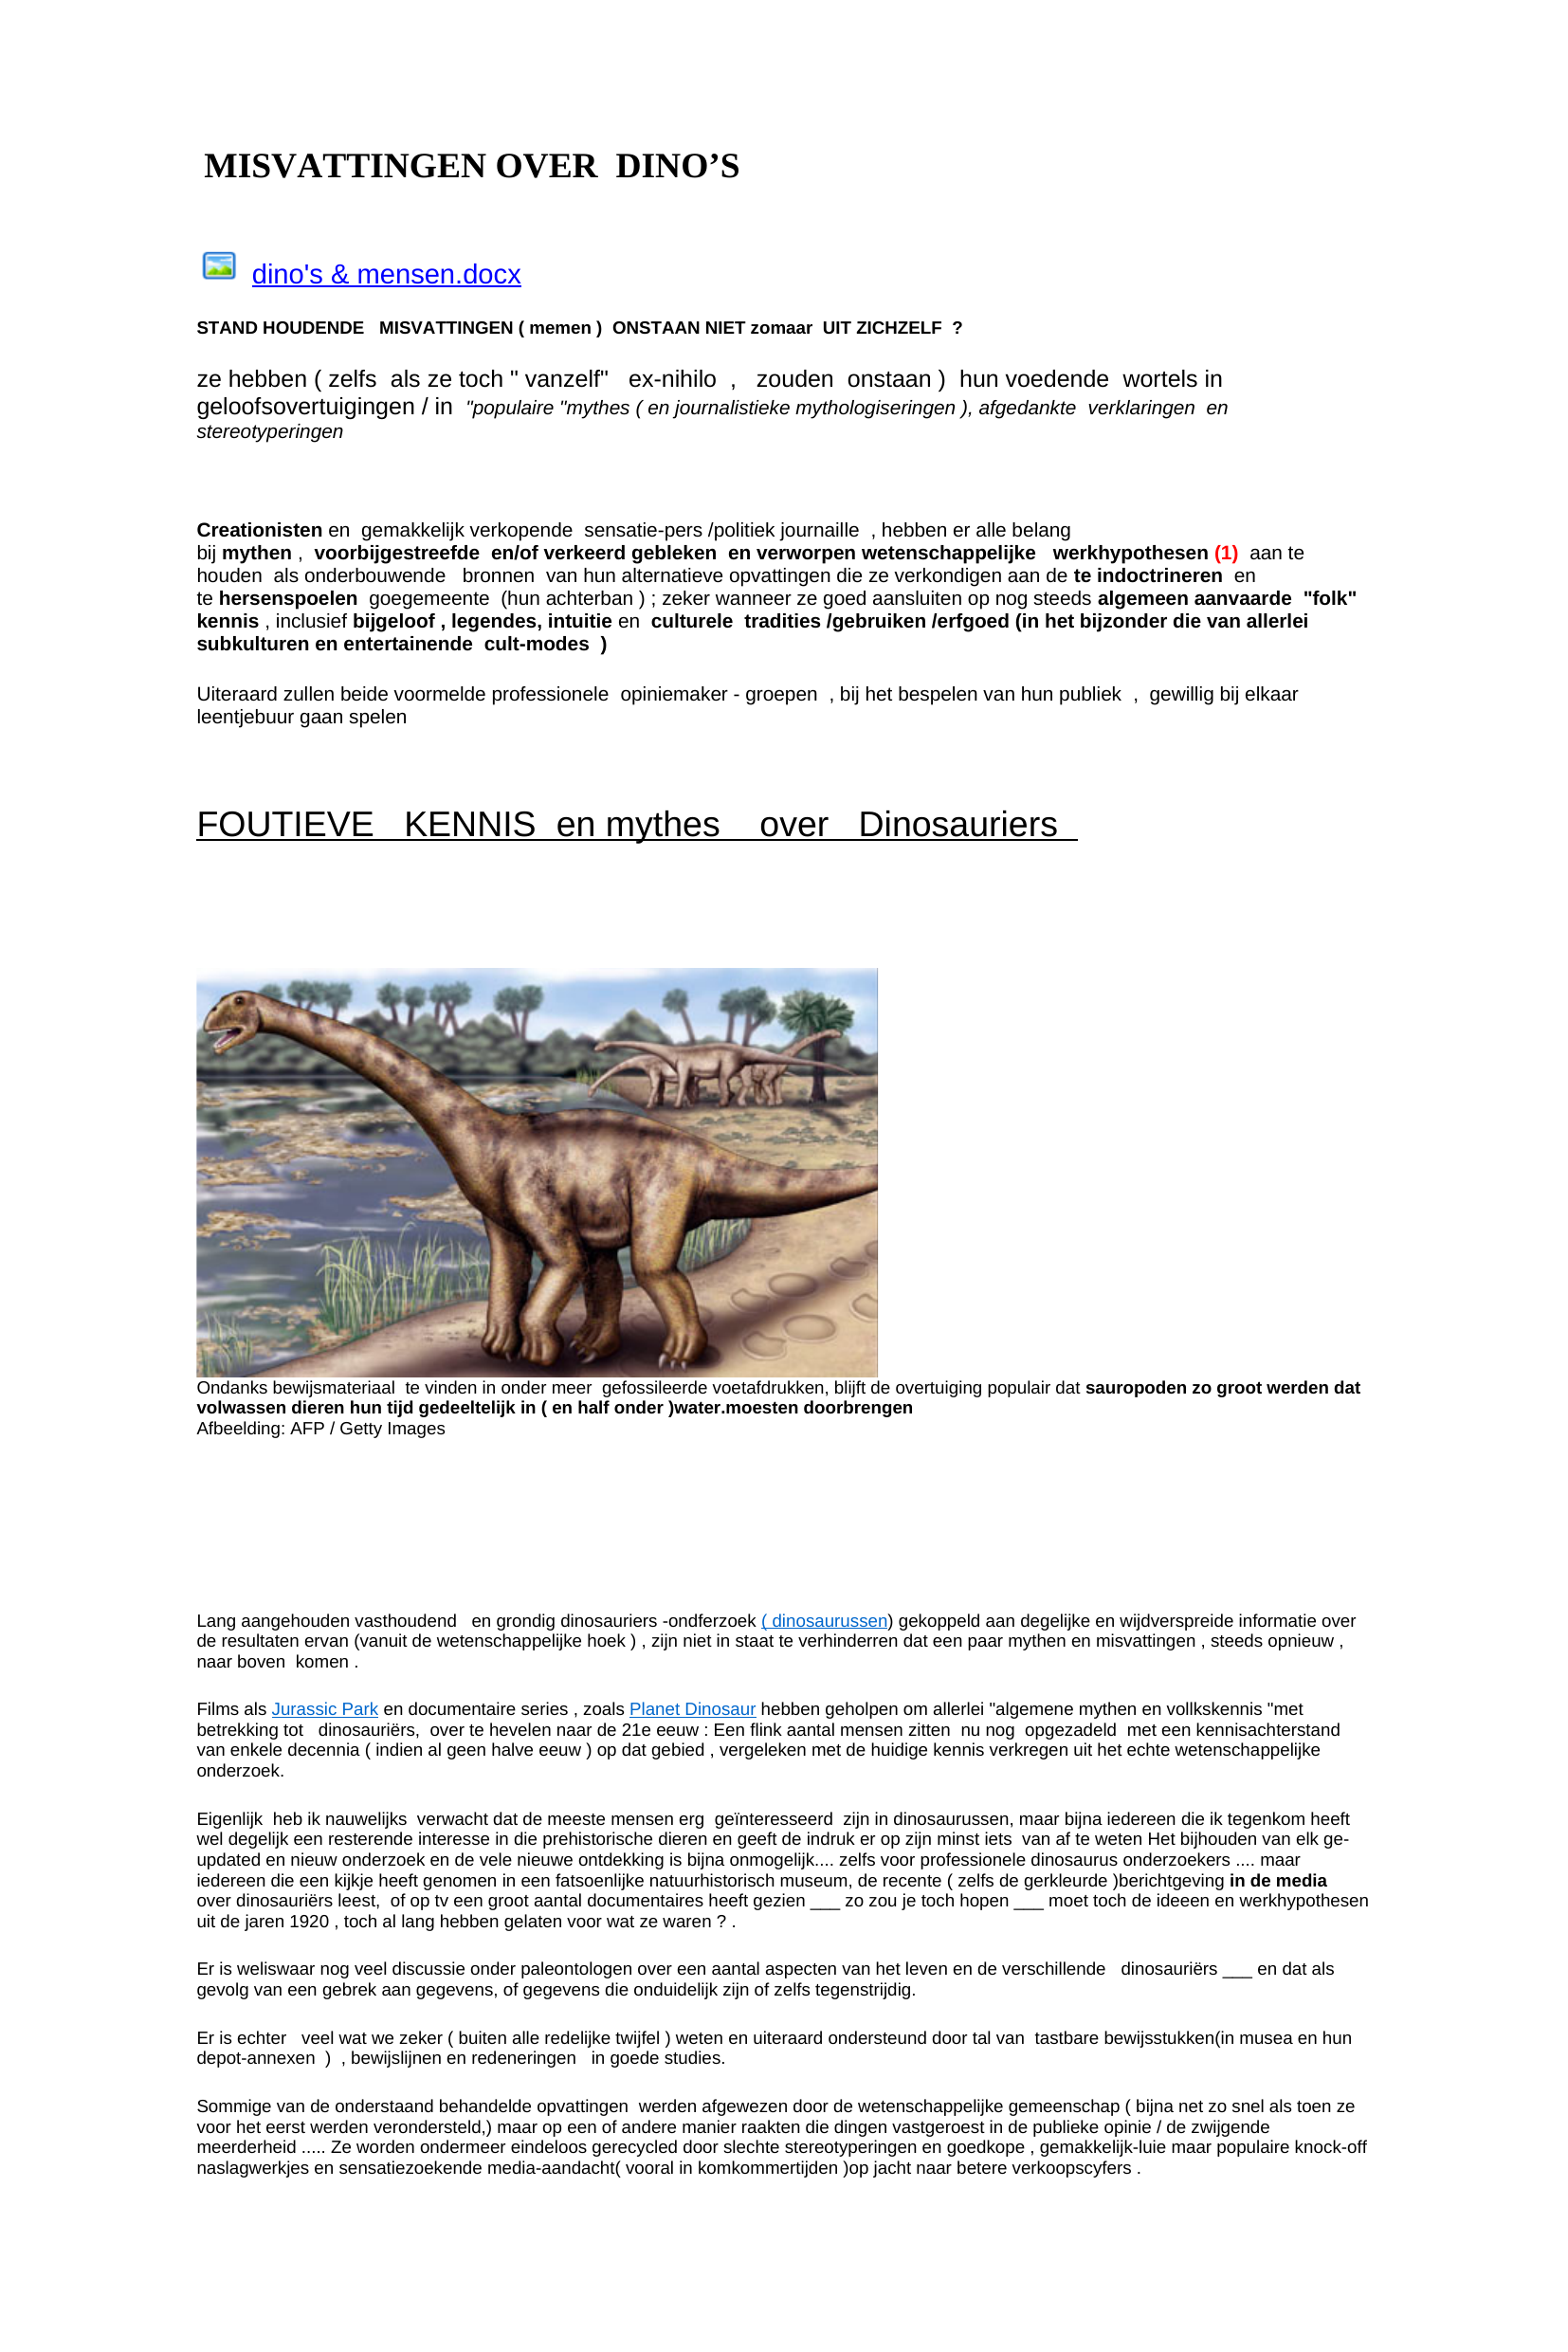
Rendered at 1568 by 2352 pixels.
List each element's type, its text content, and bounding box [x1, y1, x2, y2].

text Uiteraard zullen beide voormelde professionele opiniemaker - groepen , bij het bespelen van hun publiek , gewillig bij elkaar leentjebuur gaan spelen [196, 682, 1372, 727]
text STAND HOUDENDE MISVATTINGEN ( memen ) ONSTAAN NIET zomaar UIT ZICHZELF ? [196, 317, 1372, 337]
text Er is weliswaar nog veel discussie onder paleontologen over een aantal aspecten van het leven en de verschillende dinosauriërs ___ en dat als gevolg van een gebrek aan gegevens, of gegevens die onduidelijk zijn of zelfs tegenstrijdig. [196, 1959, 1372, 1999]
text Creationisten en gemakkelijk verkopende sensatie-pers /politiek journaille , hebben er alle belang bij mythen , voorbijgestreefde en/of verkeerd gebleken en verworpen wetenschappelijke werkhypothesen (1) aan te houden als onderbouwende bronnen van hun alternatieve opvattingen die ze verkondigen aan de te indoctrineren en te hersenspoelen goegemeente (hun achterban ) ; zeker wanneer ze goed aansluiten op nog steeds algemeen aanvaarde "folk" kennis , inclusief bijgeloof , legendes, intuitie en culturele tradities /gebruiken /erfgoed (in het bijzonder die van allerlei subkulturen en entertainende cult-modes ) [196, 519, 1372, 654]
picture [196, 968, 879, 1377]
picture [201, 247, 238, 284]
text Er is echter veel wat we zeker ( buiten alle redelijke twijfel ) weten en uiteraard ondersteund door tal van tastbare bewijsstukken(in musea en hun depot-annexen ) , bewijslijnen en redeneringen in goede studies. [196, 2027, 1372, 2069]
text Afbeelding: AFP / Getty Images [196, 1417, 1372, 1438]
text Lang aangehouden vasthoudend en grondig dinosauriers -ondferzoek ( dinosaurussen) gekoppeld aan degelijke en wijdverspreide informatie over de resultaten ervan (vanuit de wetenschappelijke hoek ) , zijn niet in staat te verhinderren dat een paar mythen en misvattingen , steeds opnieuw , naar boven komen . [196, 1610, 1372, 1671]
text dino's & mensen.docx [196, 248, 1372, 289]
text Films als Jurassic Park en documentaire series , zoals Planet Dinosaur hebben geholpen om allerlei "algemene mythen en vollkskennis "met betrekking tot dinosauriërs, over te hevelen naar de 21e eeuw : Een flink aantal mensen zitten nu nog opgezadeld met een kennisachterstand van enkele decennia ( indien al geen halve eeuw ) op dat gebied , vergeleken met de huidige kennis verkregen uit het echte wetenschappelijke onderzoek. [196, 1699, 1372, 1780]
text FOUTIEVE KENNIS en mythes over Dinosauriers [196, 803, 1372, 844]
text Eigenlijk heb ik nauwelijks verwacht dat de meeste mensen erg geïnteresseerd zijn in dinosaurussen, maar bijna iedereen die ik tegenkom heeft wel degelijk een resterende interesse in die prehistorische dieren en geeft de indruk er op zijn minst iets van af te weten Het bijhouden van elk ge-updated en nieuw onderzoek en de vele nieuwe ontdekking is bijna onmogelijk.... zelfs voor professionele dinosaurus onderzoekers .... maar iedereen die een kijkje heeft genomen in een fatsoenlijke natuurhistorisch museum, de recente ( zelfs de gerkleurde )berichtgeving in de media over dinosauriërs leest, of op tv een groot aantal documentaires heeft gezien ___ zo zou je toch hopen ___ moet toch de ideeen en werkhypothesen uit de jaren 1920 , toch al lang hebben gelaten voor wat ze waren ? . [196, 1809, 1372, 1931]
text Ondanks bewijsmateriaal te vinden in onder meer gefossileerde voetafdrukken, blijft de overtuiging populair dat sauropoden zo groot werden dat volwassen dieren hun tijd gedeeltelijk in ( en half onder )water.moesten doorbrengen [196, 1377, 1372, 1417]
text Sommige van de onderstaand behandelde opvattingen werden afgewezen door de wetenschappelijke gemeenschap ( bijna net zo snel als toen ze voor het eerst werden verondersteld,) maar op een of andere manier raakten die dingen vastgeroest in de publieke opinie / de zwijgende meerderheid ..... Ze worden ondermeer eindeloos gerecycled door slechte stereotyperingen en goedkope , gemakkelijk-luie maar populaire knock-off naslagwerkjes en sensatiezoekende media-aandacht( vooral in komkommertijden )op jacht naar betere verkoopscyfers . [196, 2096, 1372, 2178]
table_header MISVATTINGEN OVER DINO’S [199, 140, 1151, 220]
text ze hebben ( zelfs als ze toch " vanzelf" ex-nihilo , zouden onstaan ) hun voedende wortels in geloofsovertuigingen / in "populaire "mythes ( en journalistieke mythologiseringen ), afgedankte verklaringen en stereotyperingen [196, 365, 1372, 443]
